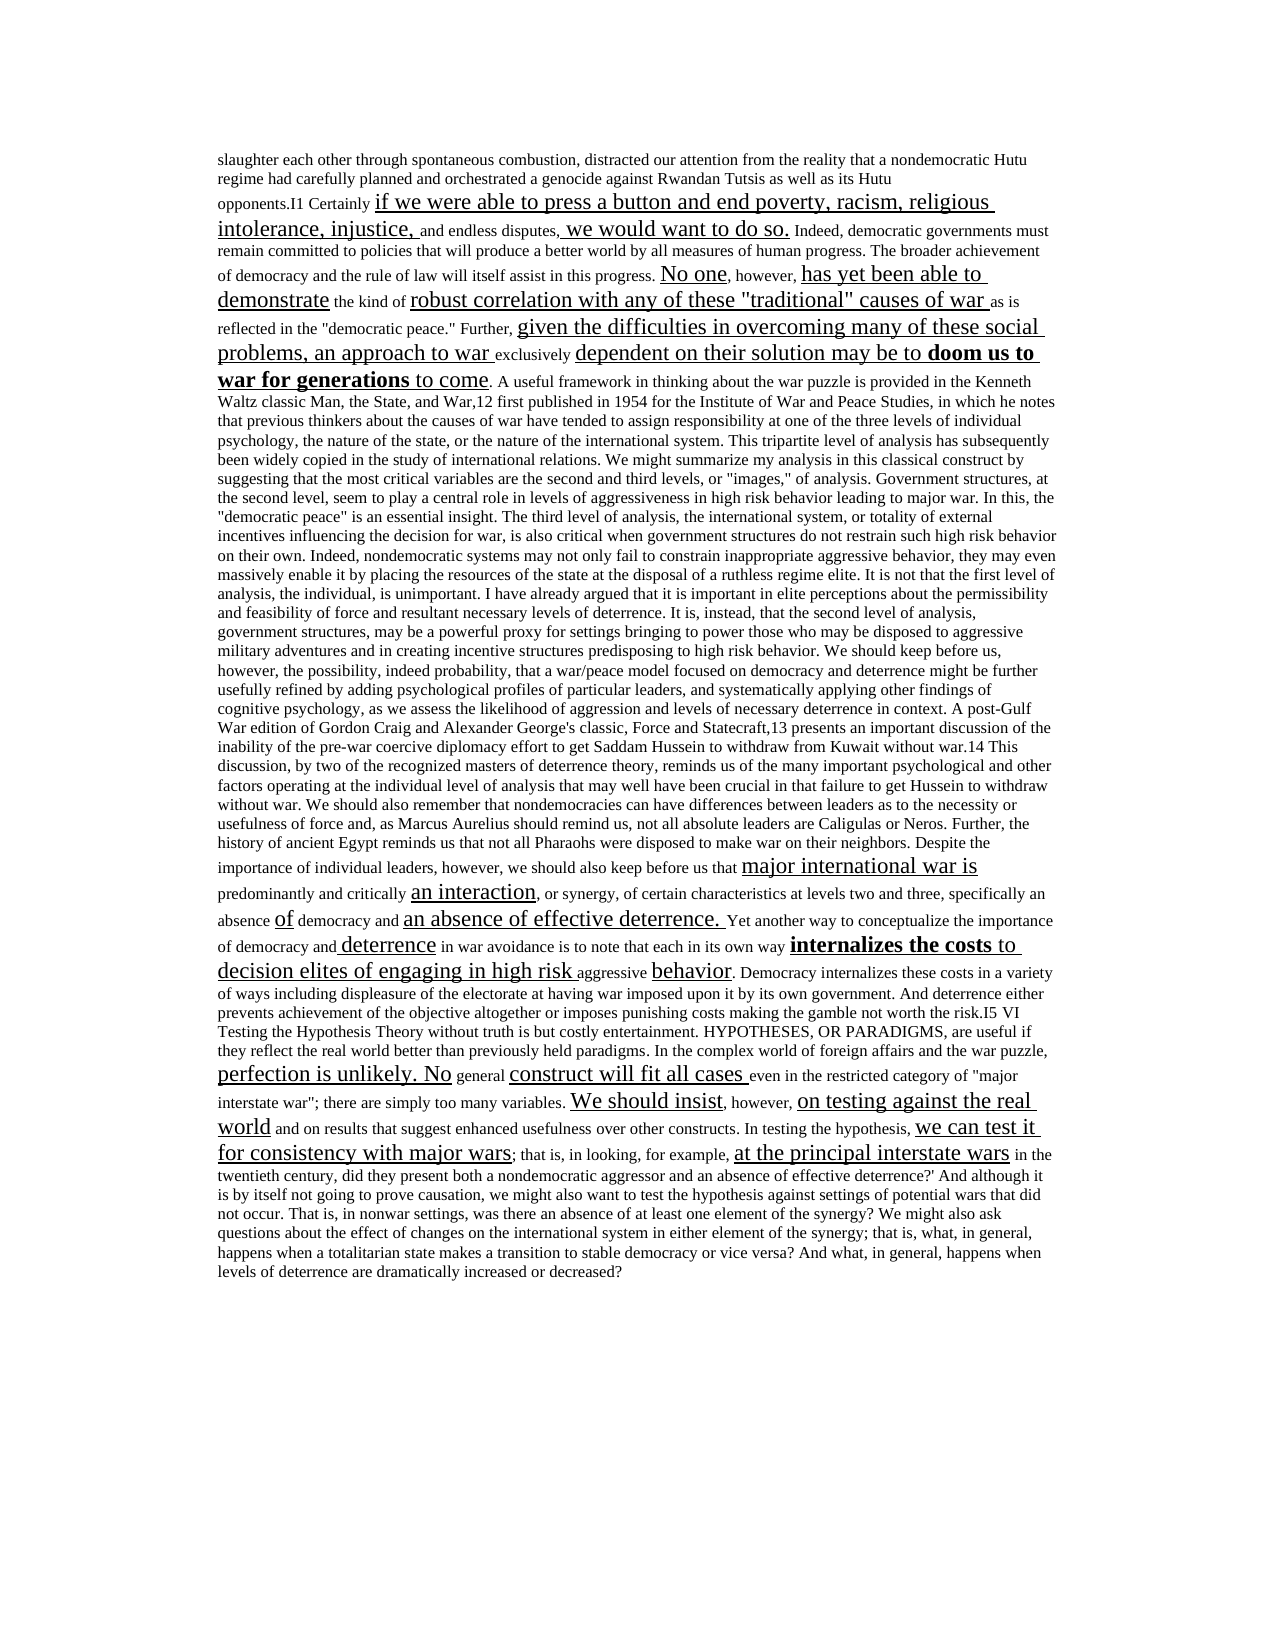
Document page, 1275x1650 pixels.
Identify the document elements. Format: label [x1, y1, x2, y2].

text [217, 150, 1057, 1281]
